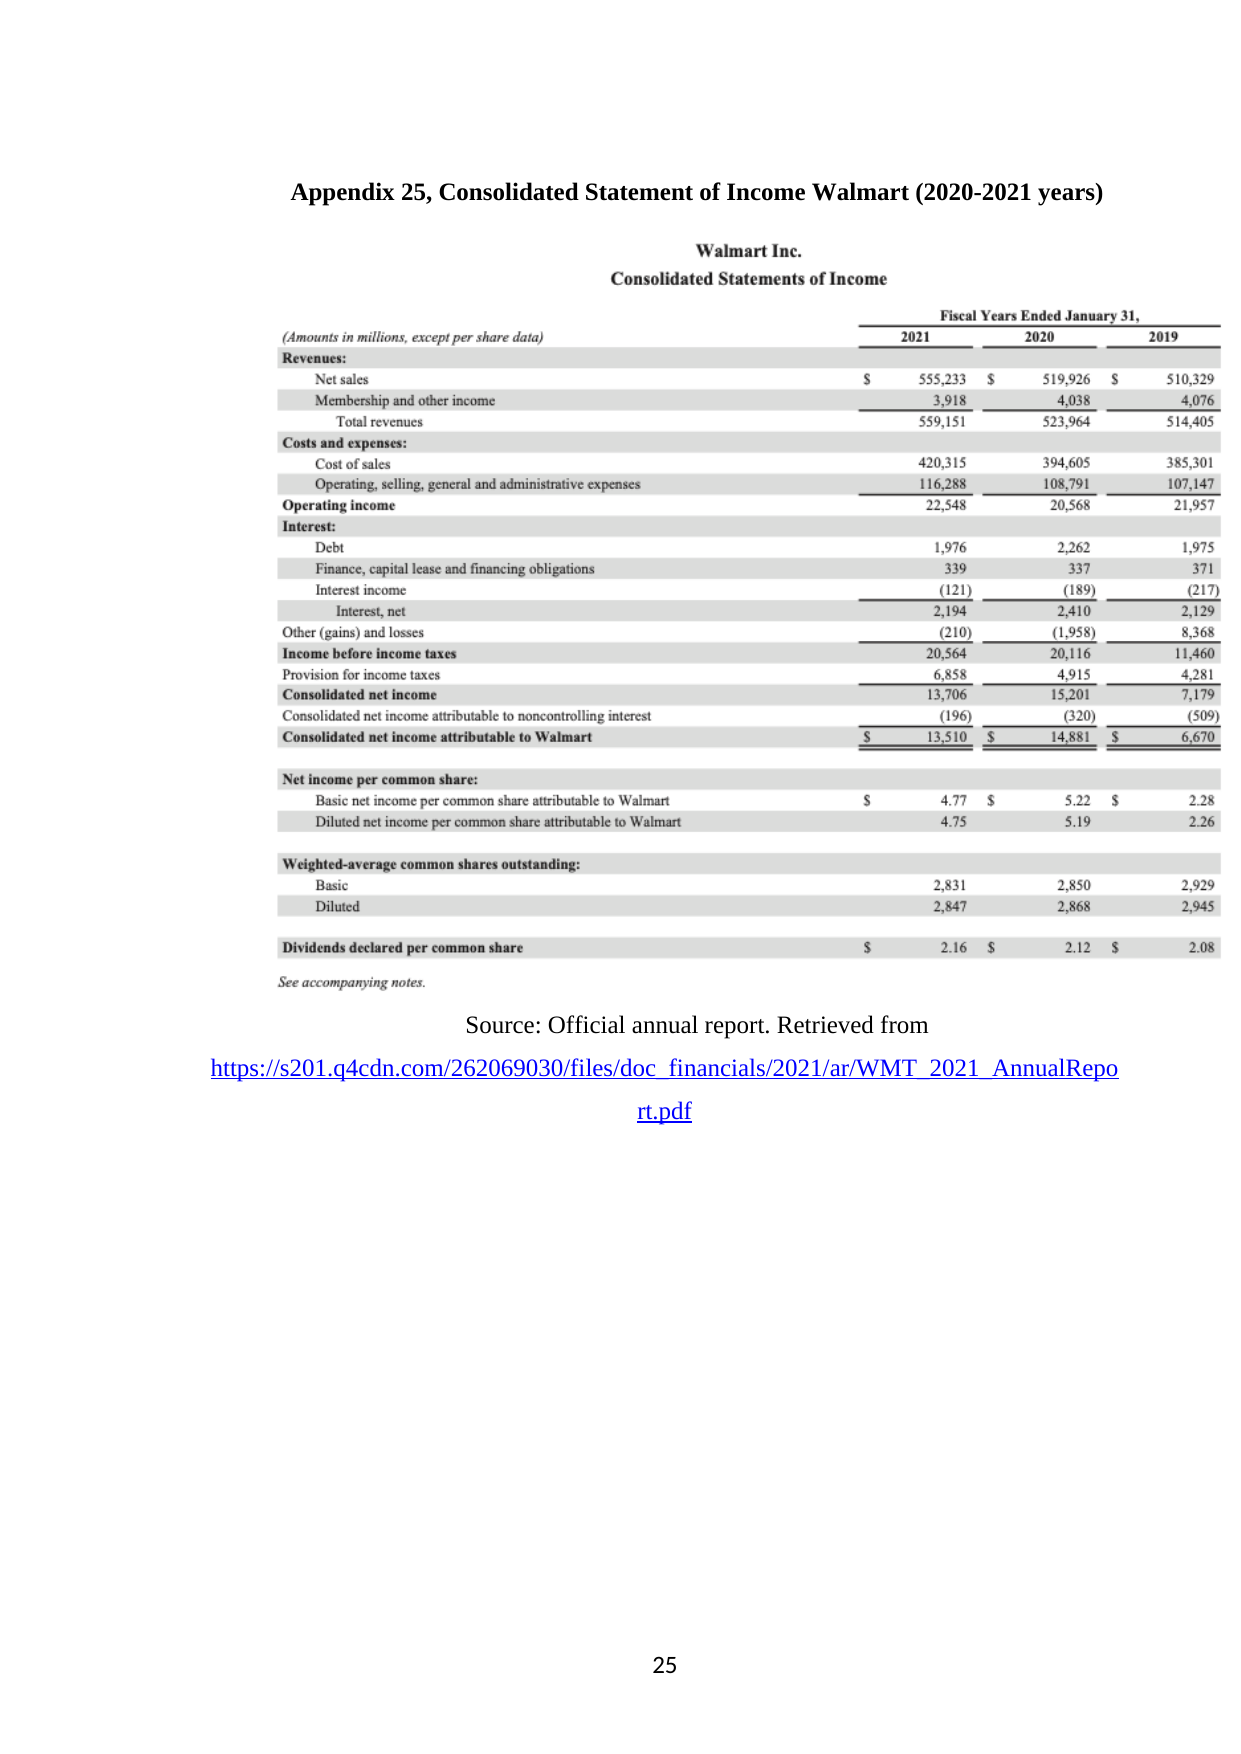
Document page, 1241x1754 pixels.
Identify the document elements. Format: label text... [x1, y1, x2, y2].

picture [271, 232, 1229, 995]
text Source: Official annual report. Retrieved from https://s201.q4cdn.com/262069030/files/doc_financials/2021/ar/WMT_2021_AnnualReport.pdf [207, 1010, 1122, 1125]
text Appendix 25, Consolidated Statement of Income Walmart (2020-2021 years) [207, 177, 1122, 206]
